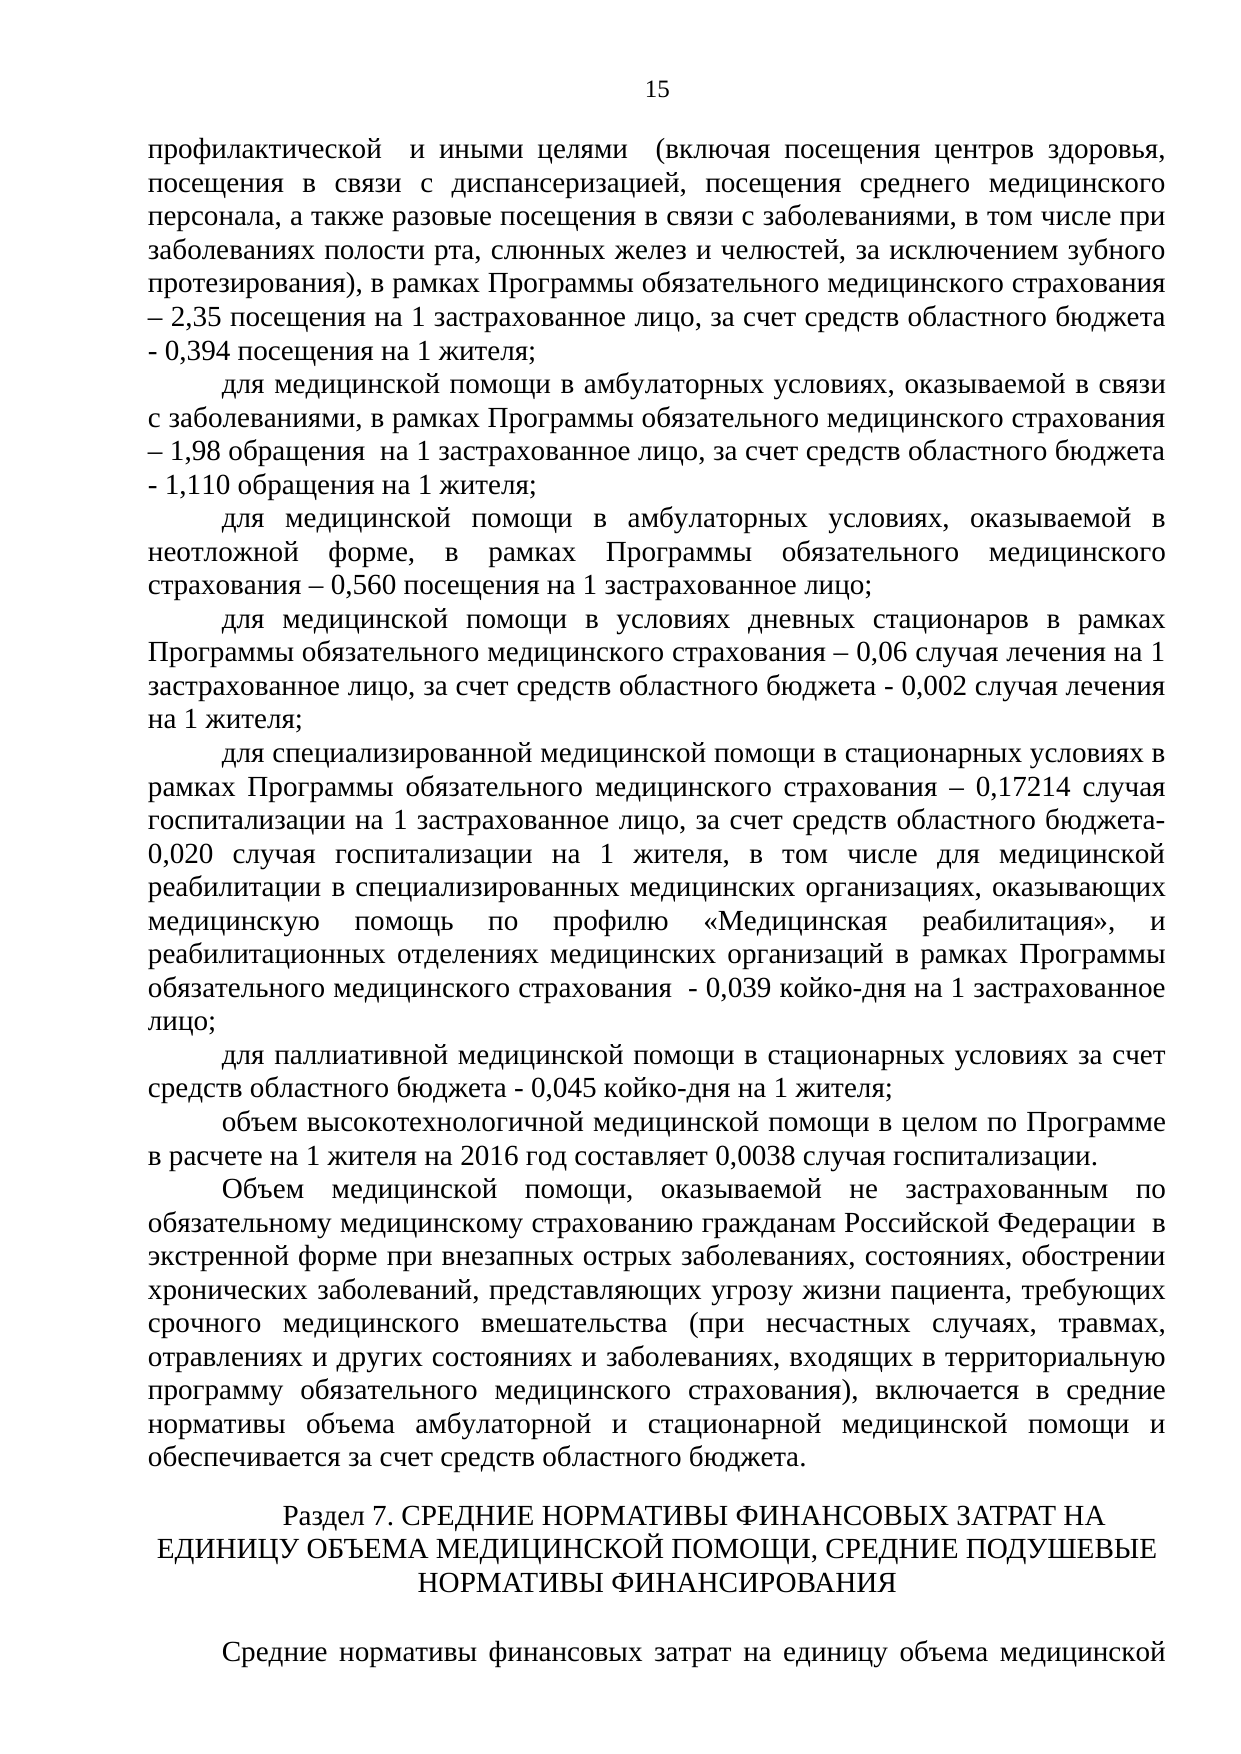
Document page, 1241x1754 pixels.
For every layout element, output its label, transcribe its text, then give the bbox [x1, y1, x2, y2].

text для медицинской помощи в амбулаторных условиях, оказываемой в связи с заболеваниями, в рамках Программы обязательного медицинского страхования – 1,98 обращения на 1 застрахованное лицо, за счет средств областного бюджета - 1,110 обращения на 1 жителя; [148, 366, 1167, 500]
text для специализированной медицинской помощи в стационарных условиях в рамках Программы обязательного медицинского страхования – 0,17214 случая госпитализации на 1 застрахованное лицо, за счет средств областного бюджета- 0,020 случая госпитализации на 1 жителя, в том числе для медицинской реабилитации в специализированных медицинских организациях, оказывающих медицинскую помощь по профилю «Медицинская реабилитация», и реабилитационных отделениях медицинских организаций в рамках Программы обязательного медицинского страхования - 0,039 койко-дня на 1 застрахованное лицо; [148, 735, 1167, 1037]
text объем высокотехнологичной медицинской помощи в целом по Программе в расчете на 1 жителя на 2016 год составляет 0,0038 случая госпитализации. [148, 1104, 1167, 1171]
text для паллиативной медицинской помощи в стационарных условиях за счет средств областного бюджета - 0,045 койко-дня на 1 жителя; [148, 1037, 1167, 1104]
subtitle Раздел 7. СРЕДНИЕ НОРМАТИВЫ ФИНАНСОВЫХ ЗАТРАТ НА ЕДИНИЦУ ОБЪЕМА МЕДИЦИНСКОЙ ПОМОЩИ, СРЕДНИЕ ПОДУШЕВЫЕ НОРМАТИВЫ ФИНАНСИРОВАНИЯ [148, 1498, 1167, 1599]
text Объем медицинской помощи, оказываемой не застрахованным по обязательному медицинскому страхованию гражданам Российской Федерации в экстренной форме при внезапных острых заболеваниях, состояниях, обострении хронических заболеваний, представляющих угрозу жизни пациента, требующих срочного медицинского вмешательства (при несчастных случаях, травмах, отравлениях и других состояниях и заболеваниях, входящих в территориальную программу обязательного медицинского страхования), включается в средние нормативы объема амбулаторной и стационарной медицинской помощи и обеспечивается за счет средств областного бюджета. [148, 1171, 1167, 1473]
text для медицинской помощи в условиях дневных стационаров в рамках Программы обязательного медицинского страхования – 0,06 случая лечения на 1 застрахованное лицо, за счет средств областного бюджета - 0,002 случая лечения на 1 жителя; [148, 601, 1167, 735]
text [148, 1634, 1167, 1667]
text для медицинской помощи в амбулаторных условиях, оказываемой в неотложной форме, в рамках Программы обязательного медицинского страхования – 0,560 посещения на 1 застрахованное лицо; [148, 500, 1167, 601]
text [148, 131, 1167, 366]
